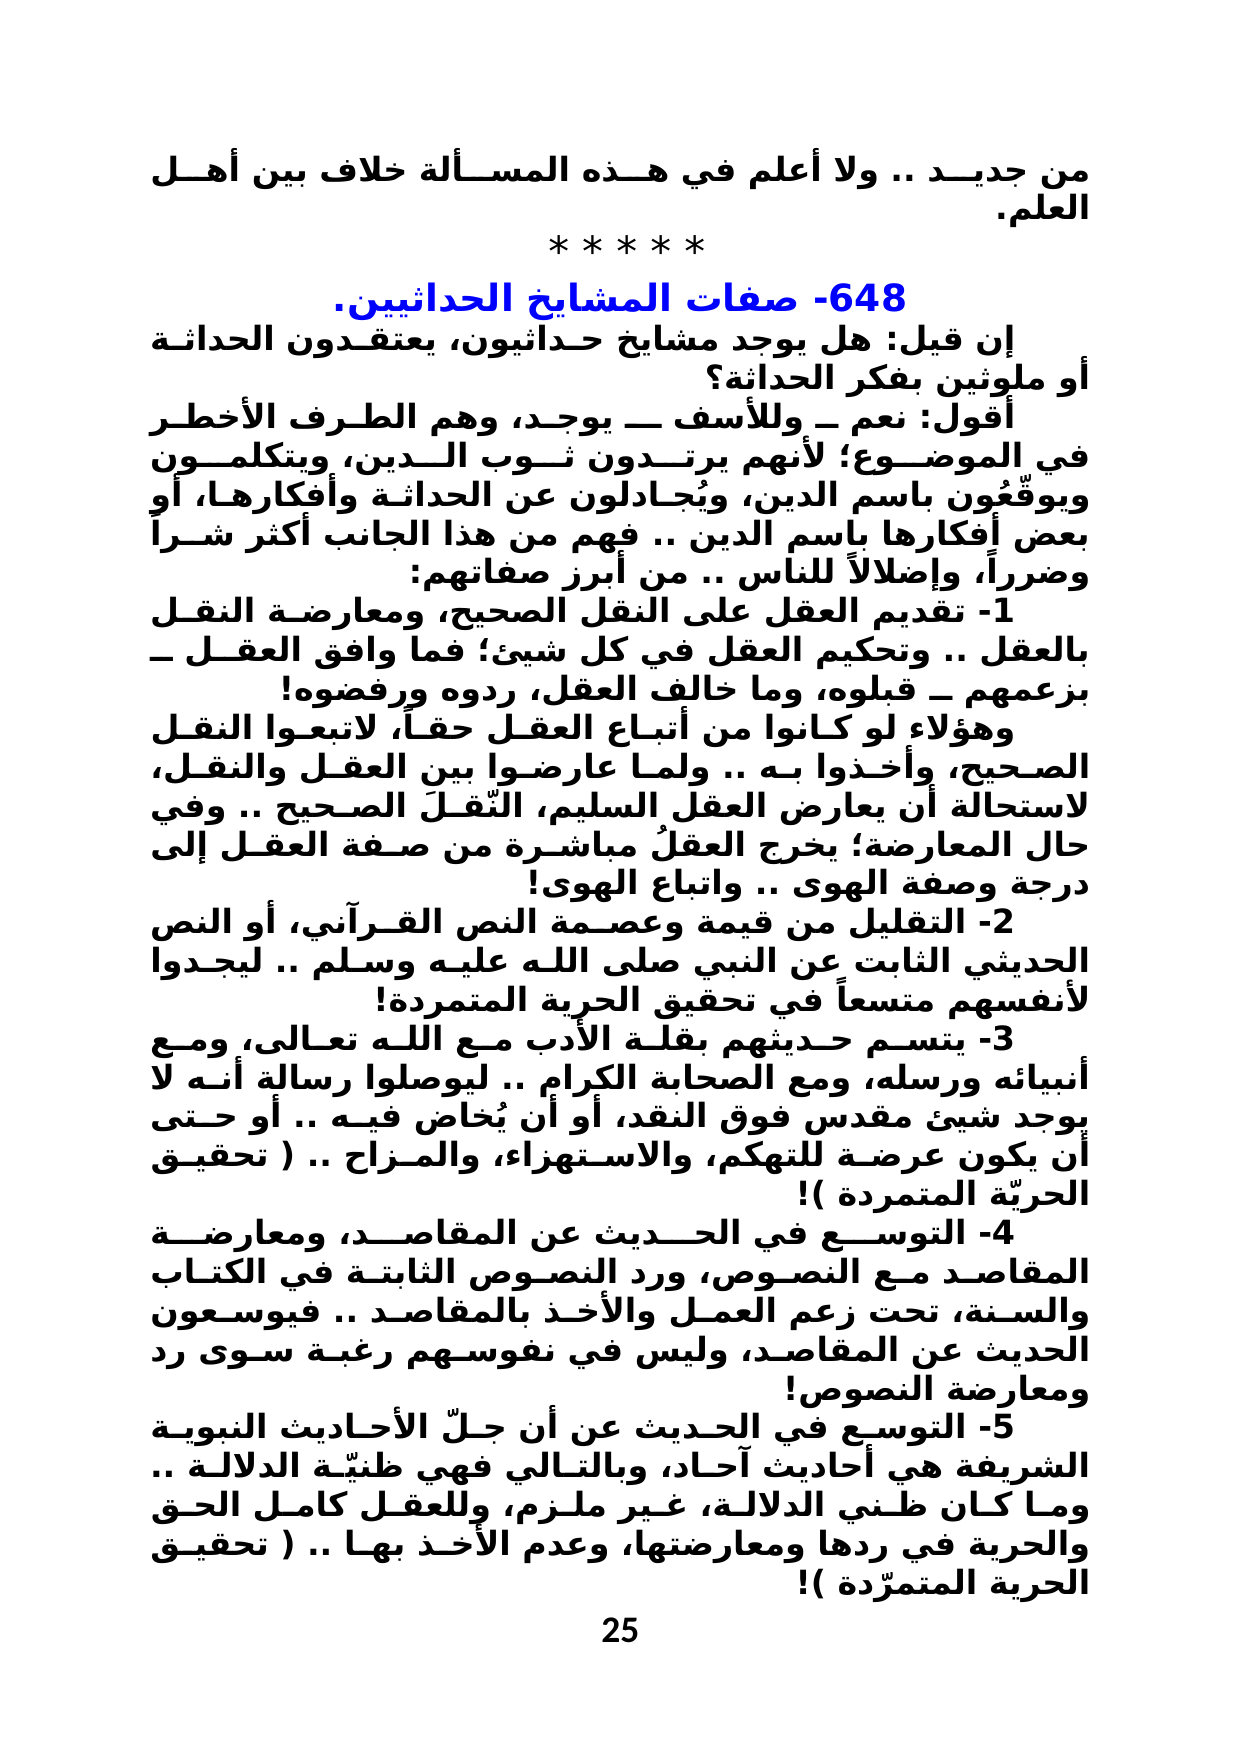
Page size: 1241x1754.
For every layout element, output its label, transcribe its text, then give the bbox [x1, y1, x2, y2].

text إن قيل: هل يوجد مشايخ حداثيون، يعتقدون الحداثة أو ملوثين بفكر الحداثة؟ [150, 320, 1090, 398]
text أقول: نعم ــ وللأسف ــ يوجد، وهم الطرف الأخطر في الموضوع؛ لأنهم يرتدون ثوب الدين، ويتكلمون ويوقّعُون باسم الدين، ويُجادلون عن الحداثة وأفكارها، أو بعض أفكارها باسم الدين .. فهم من هذا الجانب أكثر شراً وضرراً، وإضلالاً للناس .. من أبرز صفاتهم: [150, 398, 1090, 592]
text 5- التوسع في الحديث عن أن جلّ الأحاديث النبوية الشريفة هي أحاديث آحاد، وبالتالي فهي ظنيّة الدلالة .. وما كان ظني الدلالة، غير ملزم، وللعقل كامل الحق والحرية في ردها ومعارضتها، وعدم الأخذ بها .. ( تحقيق الحرية المتمرّدة )! [150, 1408, 1090, 1602]
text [150, 150, 1090, 228]
text 4- التوسع في الحديث عن المقاصد، ومعارضة المقاصد مع النصوص، ورد النصوص الثابتة في الكتاب والسنة، تحت زعم العمل والأخذ بالمقاصد .. فيوسعون الحديث عن المقاصد، وليس في نفوسهم رغبة سوى رد ومعارضة النصوص! [150, 1213, 1090, 1408]
text 2- التقليل من قيمة وعصمة النص القرآني، أو النص الحديثي الثابت عن النبي صلى الله عليه وسلم .. ليجدوا لأنفسهم متسعاً في تحقيق الحرية المتمردة! [150, 903, 1090, 1019]
text * * * * * [150, 228, 1090, 276]
text 3- يتسم حديثهم بقلة الأدب مع الله تعالى، ومع أنبيائه ورسله، ومع الصحابة الكرام .. ليوصلوا رسالة أنه لا يوجد شيئ مقدس فوق النقد، أو أن يُخاض فيه .. أو حتى أن يكون عرضة للتهكم، والاستهزاء، والمزاح .. ( تحقيق الحريّة المتمردة )! [150, 1019, 1090, 1213]
text 1- تقديم العقل على النقل الصحيح، ومعارضة النقل بالعقل .. وتحكيم العقل في كل شيئ؛ فما وافق العقل ــ بزعمهم ــ قبلوه، وما خالف العقل، ردوه ورفضوه! [150, 592, 1090, 708]
text وهؤلاء لو كانوا من أتباع العقل حقاً، لاتبعوا النقل الصحيح، وأخذوا به .. ولما عارضوا بين العقل والنقل، لاستحالة أن يعارض العقل السليم، النّقلَ الصحيح .. وفي حال المعارضة؛ يخرج العقلُ مباشرة من صفة العقل إلى درجة وصفة الهوى .. واتباع الهوى! [150, 708, 1090, 903]
text 648- صفات المشايخ الحداثيين. [150, 276, 1090, 320]
